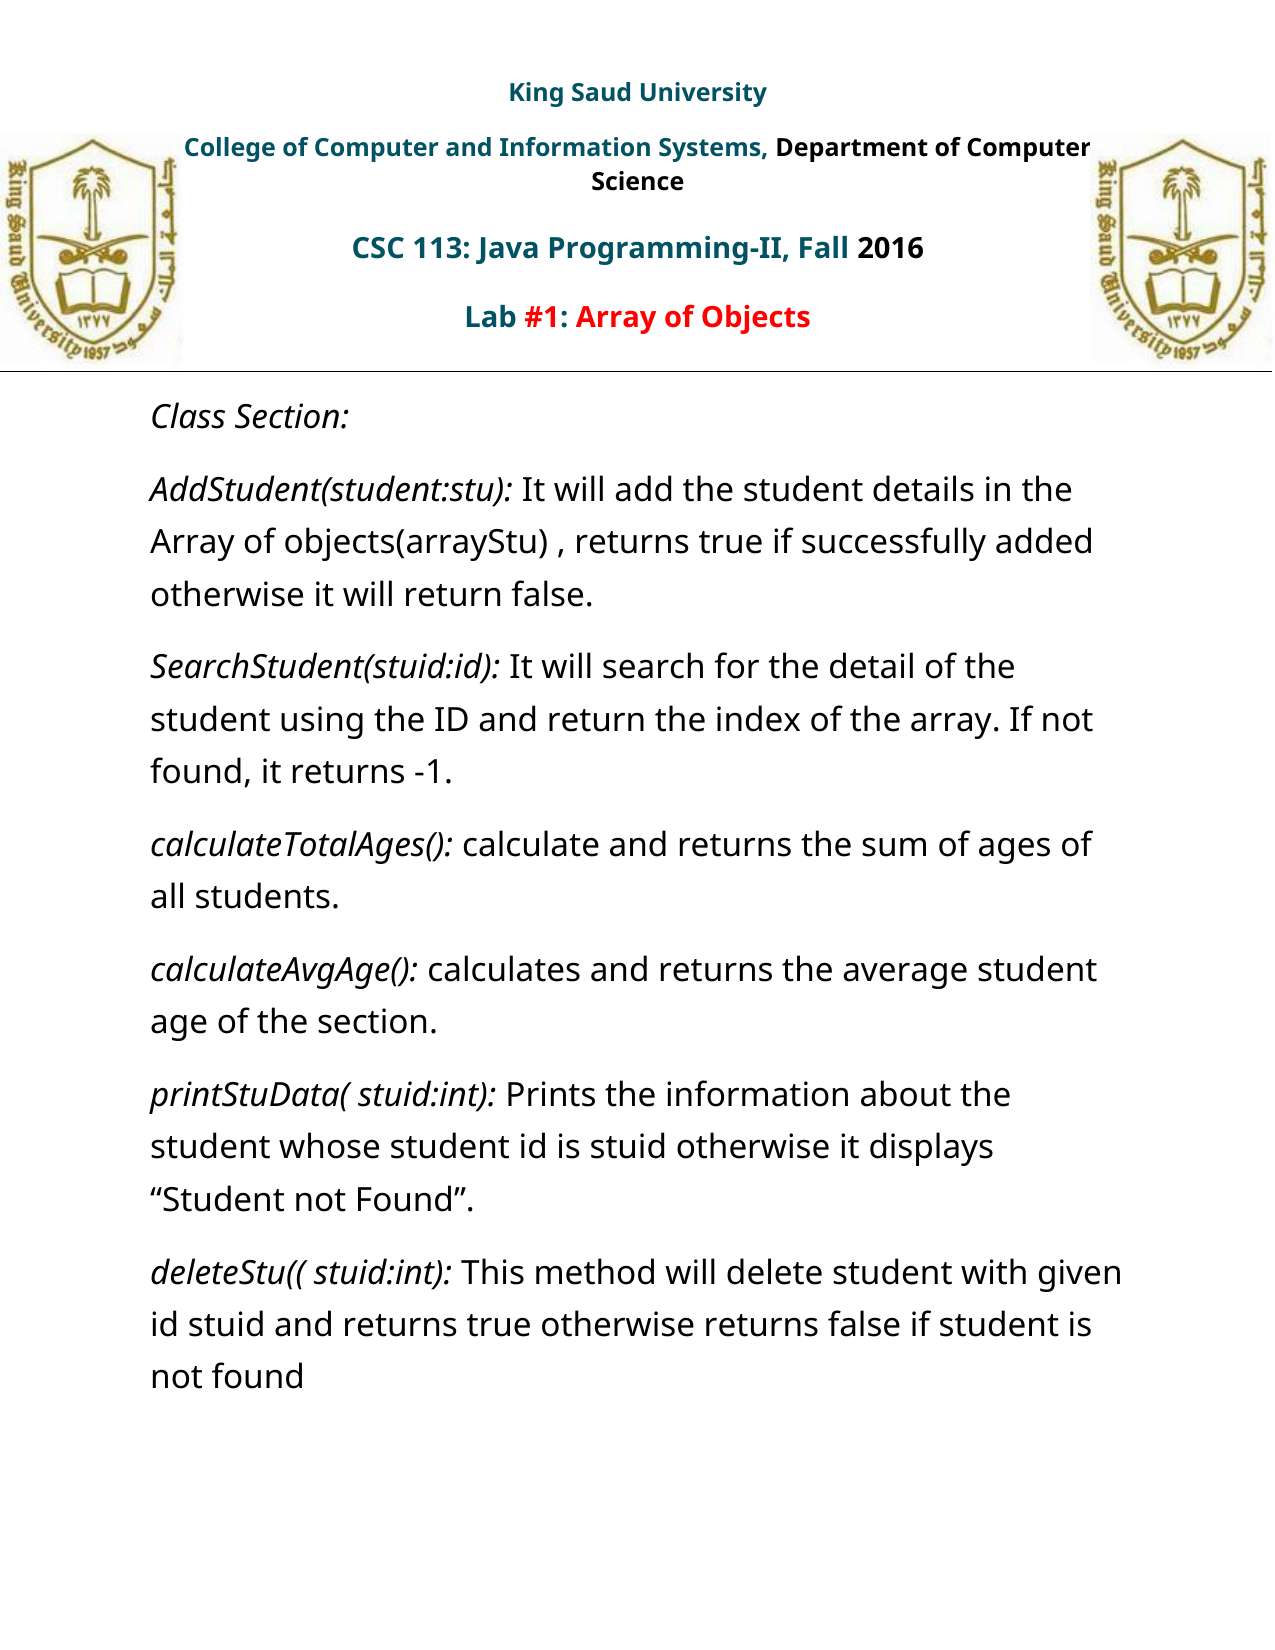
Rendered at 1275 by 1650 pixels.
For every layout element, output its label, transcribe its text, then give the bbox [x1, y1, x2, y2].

text calculateAvgAge(): calculates and returns the average student age of the section. [150, 946, 1125, 1043]
picture [1090, 133, 1274, 368]
text Class Section: [150, 393, 1125, 438]
text SearchStudent(stuid:id): It will search for the detail of the student using the ID and return the index of the array. If not found, it returns -1. [150, 643, 1125, 793]
text deleteStu(( stuid:int): This method will delete student with given id stuid and returns true otherwise returns false if student is not found [150, 1248, 1125, 1398]
picture [0, 133, 184, 368]
text printStuData( stuid:int): Prints the information about the student whose student id is stuid otherwise it displays “Student not Found”. [150, 1071, 1125, 1221]
text AddStudent(student:stu): It will add the student details in the Array of objects(arrayStu) , returns true if successfully added otherwise it will return false. [150, 466, 1125, 616]
text calculateTotalAges(): calculate and returns the sum of ages of all students. [150, 821, 1125, 918]
